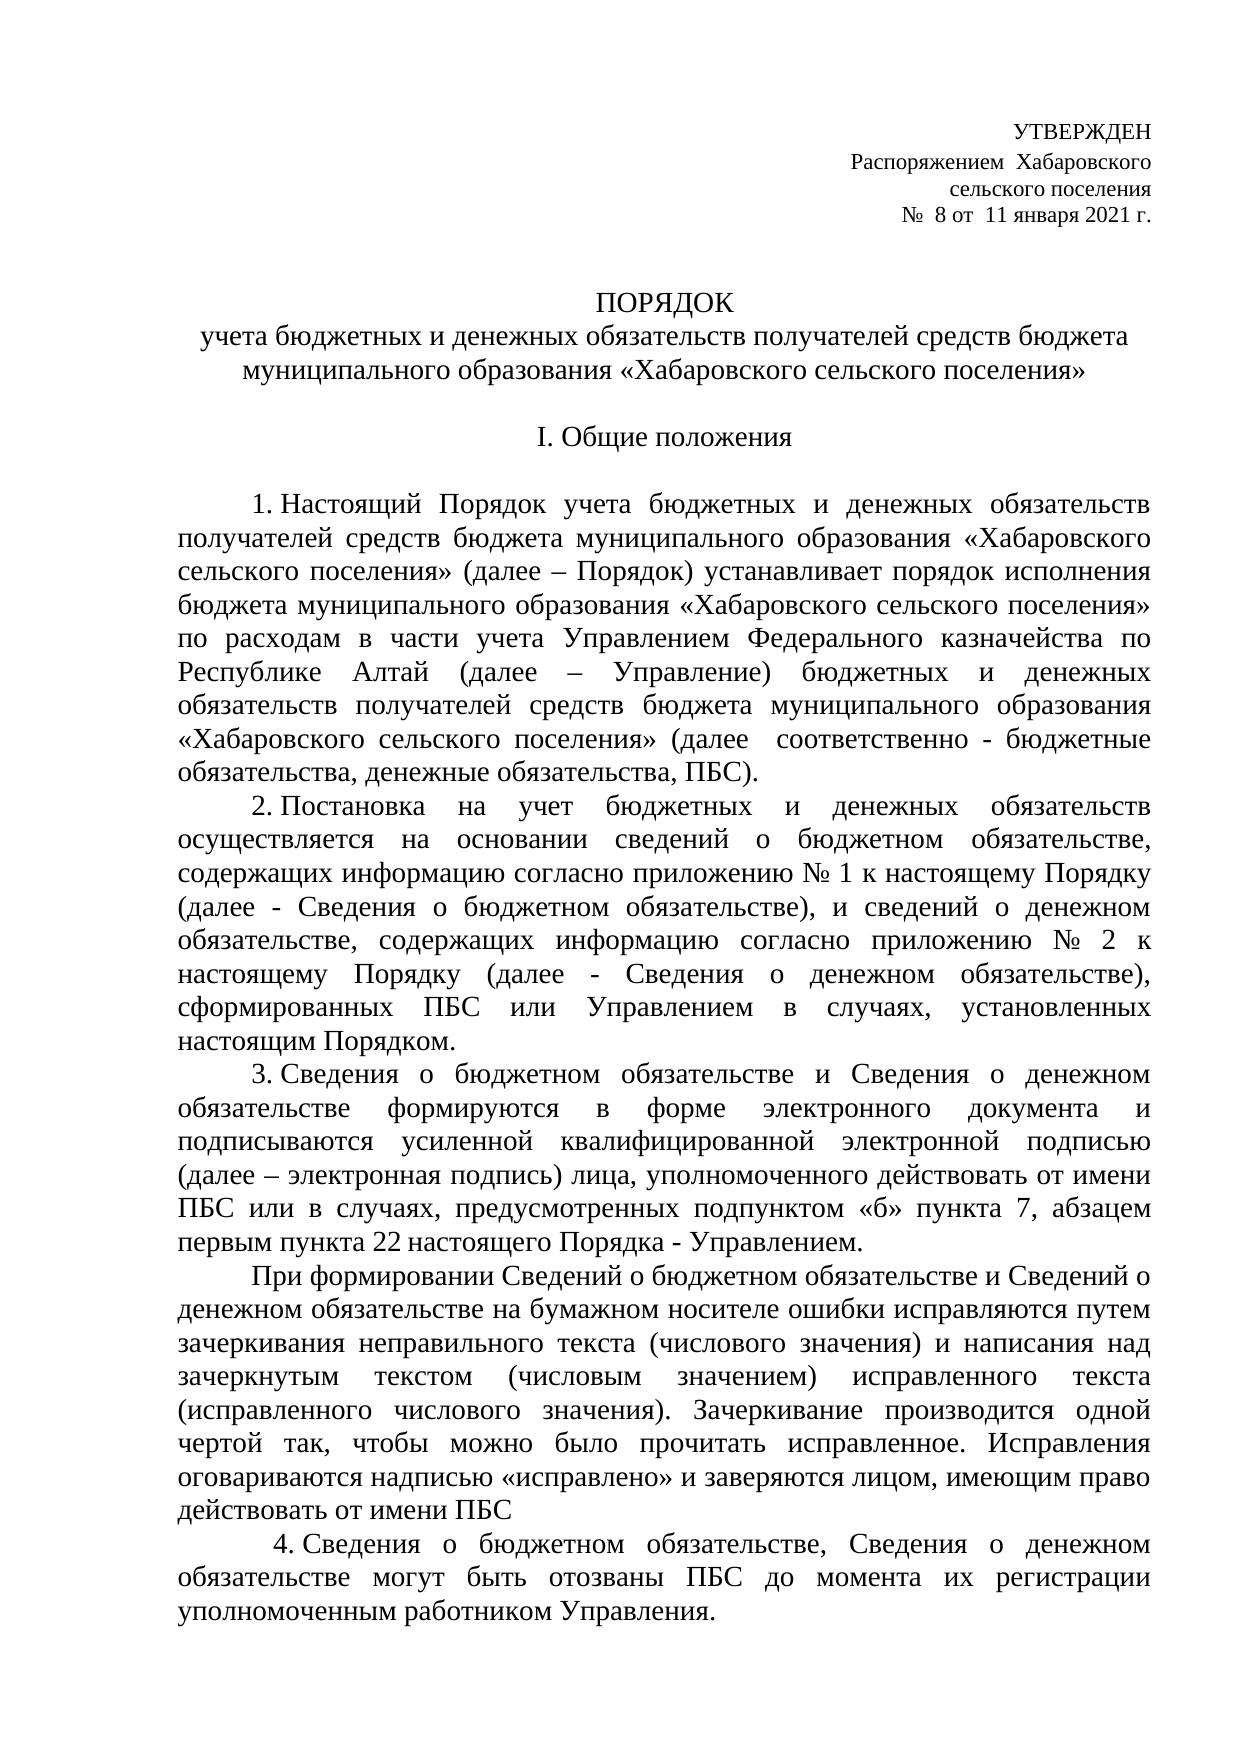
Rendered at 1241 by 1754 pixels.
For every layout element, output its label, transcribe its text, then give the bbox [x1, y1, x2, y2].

text I. Общие положения [177, 419, 1152, 453]
text УТВЕРЖДЕН [177, 118, 1152, 144]
text 2. Постановка на учет бюджетных и денежных обязательств осуществляется на основании сведений о бюджетном обязательстве, содержащих информацию согласно приложению № 1 к настоящему Порядку (далее - Сведения о бюджетном обязательстве), и сведений о денежном обязательстве, содержащих информацию согласно приложению № 2 к настоящему Порядку (далее - Сведения о денежном обязательстве), сформированных ПБС или Управлением в случаях, установленных настоящим Порядком. [177, 788, 1152, 1056]
text учета бюджетных и денежных обязательств получателей средств бюджета муниципального образования «Хабаровского сельского поселения» [177, 318, 1152, 386]
text 1. Настоящий Порядок учета бюджетных и денежных обязательств получателей средств бюджета муниципального образования «Хабаровского сельского поселения» (далее – Порядок) устанавливает порядок исполнения бюджета муниципального образования «Хабаровского сельского поселения» по расходам в части учета Управлением Федерального казначейства по Республике Алтай (далее – Управление) бюджетных и денежных обязательств получателей средств бюджета муниципального образования «Хабаровского сельского поселения» (далее соответственно - бюджетные обязательства, денежные обязательства, ПБС). [177, 486, 1152, 788]
text № 8 от 11 января 2021 г. [768, 201, 1152, 227]
text При формировании Сведений о бюджетном обязательстве и Сведений о денежном обязательстве на бумажном носителе ошибки исправляются путем зачеркивания неправильного текста (числового значения) и написания над зачеркнутым текстом (числовым значением) исправленного текста (исправленного числового значения). Зачеркивание производится одной чертой так, чтобы можно было прочитать исправленное. Исправления оговариваются надписью «исправлено» и заверяются лицом, имеющим право действовать от имени ПБС [177, 1258, 1152, 1526]
text Распоряжением Хабаровского сельского поселения [768, 148, 1152, 201]
text ПОРЯДОК [177, 285, 1152, 318]
text 4. Сведения о бюджетном обязательстве, Сведения о денежном обязательстве могут быть отозваны ПБС до момента их регистрации уполномоченным работником Управления. [177, 1526, 1152, 1627]
text 3. Сведения о бюджетном обязательстве и Сведения о денежном обязательстве формируются в форме электронного документа и подписываются усиленной квалифицированной электронной подписью (далее – электронная подпись) лица, уполномоченного действовать от имени ПБС или в случаях, предусмотренных подпунктом «б» пункта 7, абзацем первым пункта 22 настоящего Порядка - Управлением. [177, 1056, 1152, 1258]
